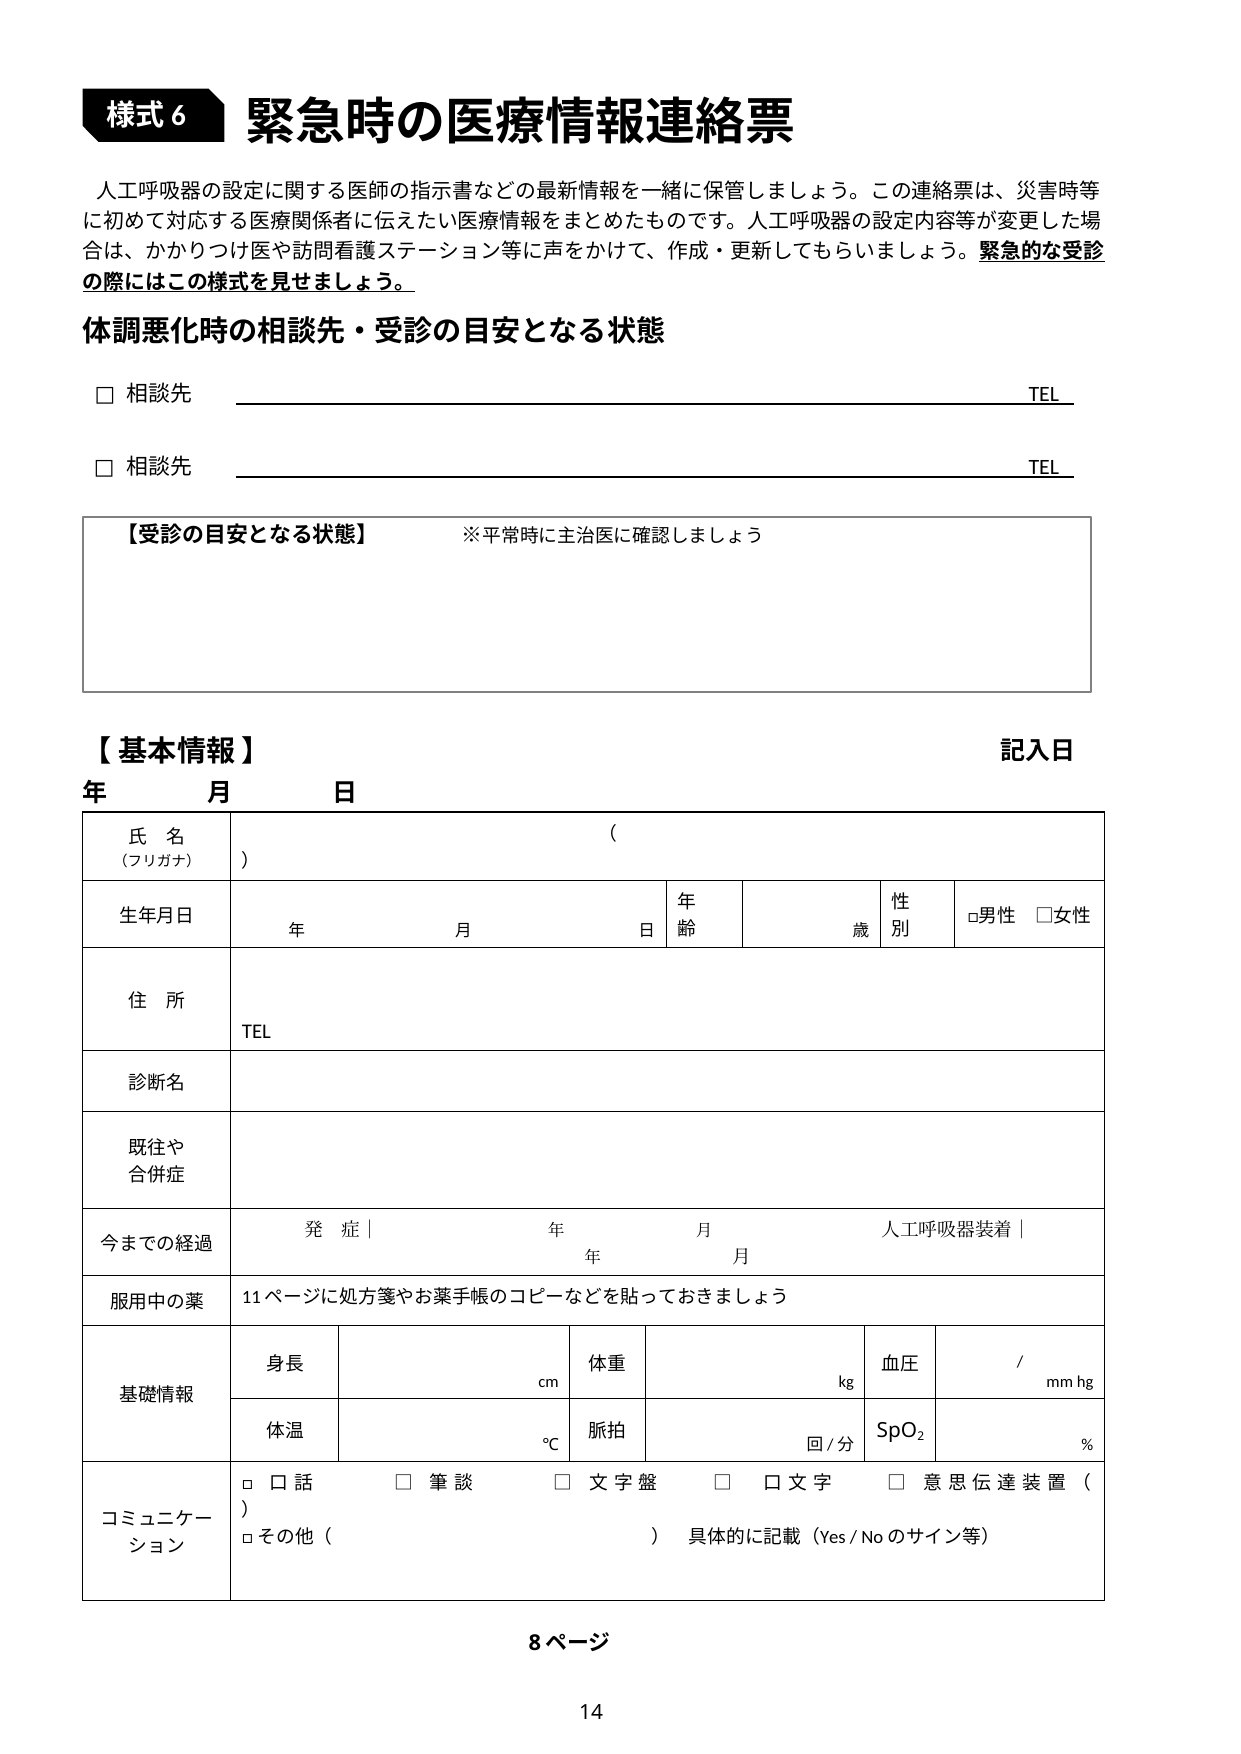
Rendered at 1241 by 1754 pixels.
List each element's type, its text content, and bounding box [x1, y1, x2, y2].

table_cell 体重 [570, 1326, 645, 1398]
table_cell 11ページに処方箋やお薬手帳のコピーなどを貼っておきましょう [231, 1276, 1104, 1325]
table_cell 歳 [743, 881, 880, 947]
table_cell / mm hg [936, 1326, 1104, 1398]
table_cell [231, 1051, 1104, 1111]
table_cell 住 所 [83, 948, 230, 1050]
table_cell 年 齢 [667, 881, 742, 947]
table_cell 体温 [231, 1399, 338, 1461]
table_cell SpO2 [865, 1399, 935, 1461]
table_header （ ） [231, 813, 1104, 880]
table_cell □男性 □女性 [955, 881, 1104, 947]
text 緊急時の医療情報連絡票 [245, 99, 1104, 149]
text 【 基本情報 】 記入日 年 月 日 [83, 728, 1104, 811]
table_cell % [936, 1399, 1104, 1461]
table_cell 脈拍 [570, 1399, 645, 1461]
table_cell kg [646, 1326, 864, 1398]
table_cell 生年月日 [83, 881, 230, 947]
text 人工呼吸器の設定に関する医師の指示書などの最新情報を一緒に保管しましょう。この連絡票は、災害時等に初めて対応する医療関係者に伝えたい医療情報をまとめたものです。人工呼吸器の設定内容等が変更した場合は、かかりつけ医や訪問看護ステーション等に声をかけて、作成・更新してもらいましょう。緊急的な受診の際にはこの様式を見せましょう。 [83, 174, 1104, 295]
table_cell ℃ [339, 1399, 569, 1461]
list 相談先 TEL [94, 436, 1104, 484]
text 体調悪化時の相談先・受診の目安となる状態 [83, 308, 1104, 350]
table_cell 服用中の薬 [83, 1276, 230, 1325]
table_header 氏 名 （フリガナ） [83, 813, 230, 880]
table_cell TEL [231, 948, 1104, 1050]
table_cell 診断名 [83, 1051, 230, 1111]
table_cell コミュニケーション [83, 1462, 230, 1600]
table_cell 回 / 分 [646, 1399, 864, 1461]
list 相談先 TEL [94, 362, 1104, 411]
table_cell 既往や 合併症 [83, 1112, 230, 1208]
table_cell [231, 1112, 1104, 1208]
table_cell 基礎情報 [83, 1326, 230, 1461]
table_cell 血圧 [865, 1326, 935, 1398]
table_cell 身長 [231, 1326, 338, 1398]
table_cell cm [339, 1326, 569, 1398]
table_cell 今までの経過 [83, 1209, 230, 1275]
table_cell 性 別 [881, 881, 954, 947]
table_cell □ 口話 □ 筆談 □ 文字盤 □ 口文字 □ 意思伝達装置（ ） □ その他（ ） 具体的に記載（Yes / Noのサイン等） [231, 1462, 1104, 1600]
table_cell 発 症｜ 年 月 人工呼吸器装着｜ 年 月 [231, 1209, 1104, 1275]
table_cell 年 月 日 [231, 881, 666, 947]
